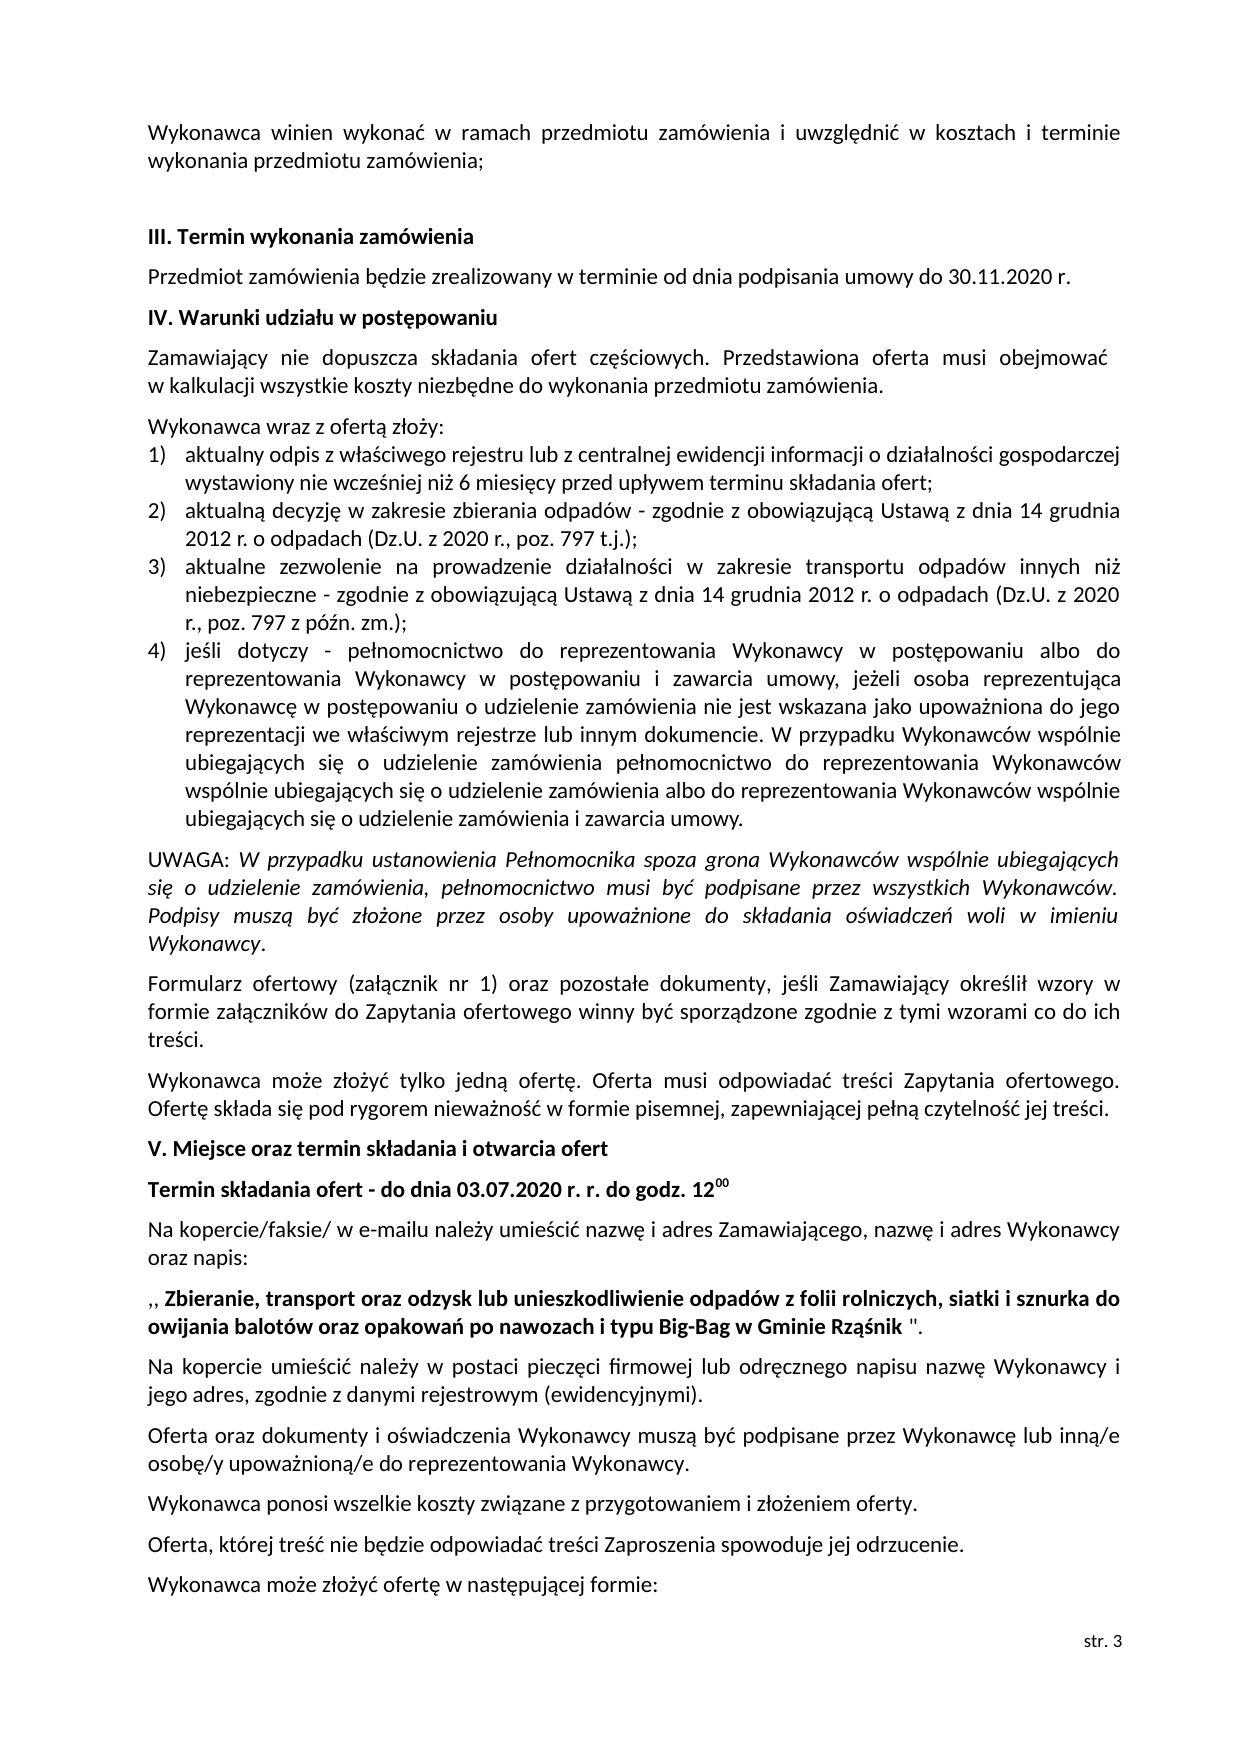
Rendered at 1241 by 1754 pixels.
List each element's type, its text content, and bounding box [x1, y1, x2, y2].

list jeśli dotyczy - pełnomocnictwo do reprezentowania Wykonawcy w postępowaniu albo do reprezentowania Wykonawcy w postępowaniu i zawarcia umowy, jeżeli osoba reprezentująca Wykonawcę w postępowaniu o udzielenie zamówienia nie jest wskazana jako upoważniona do jego reprezentacji we właściwym rejestrze lub innym dokumencie. W przypadku Wykonawców wspólnie ubiegających się o udzielenie zamówienia pełnomocnictwo do reprezentowania Wykonawców wspólnie ubiegających się o udzielenie zamówienia albo do reprezentowania Wykonawców wspólnie ubiegających się o udzielenie zamówienia i zawarcia umowy. [148, 636, 1122, 832]
text Zamawiający nie dopuszcza składania ofert częściowych. Przedstawiona oferta musi obejmować w kalkulacji wszystkie koszty niezbędne do wykonania przedmiotu zamówienia. [148, 343, 1122, 399]
text ,, Zbieranie, transport oraz odzysk lub unieszkodliwienie odpadów z folii rolniczych, siatki i sznurka do owijania balotów oraz opakowań po nawozach i typu Big-Bag w Gminie Rząśnik ". [148, 1284, 1122, 1340]
list aktualną decyzję w zakresie zbierania odpadów - zgodnie z obowiązującą Ustawą z dnia 14 grudnia 2012 r. o odpadach (Dz.U. z 2020 r., poz. 797 t.j.); [148, 496, 1122, 552]
text Termin składania ofert - do dnia 03.07.2020 r. r. do godz. 1200 [148, 1175, 1122, 1203]
list aktualny odpis z właściwego rejestru lub z centralnej ewidencji informacji o działalności gospodarczej wystawiony nie wcześniej niż 6 miesięcy przed upływem terminu składania ofert; [148, 440, 1122, 496]
text IV. Warunki udziału w postępowaniu [148, 303, 1122, 331]
text V. Miejsce oraz termin składania i otwarcia ofert [148, 1134, 1122, 1162]
text Formularz ofertowy (załącznik nr 1) oraz pozostałe dokumenty, jeśli Zamawiający określił wzory w formie załączników do Zapytania ofertowego winny być sporządzone zgodnie z tymi wzorami co do ich treści. [148, 969, 1122, 1053]
text Przedmiot zamówienia będzie zrealizowany w terminie od dnia podpisania umowy do 30.11.2020 r. [148, 262, 1122, 290]
text Na kopercie umieścić należy w postaci pieczęci firmowej lub odręcznego napisu nazwę Wykonawcy i jego adres, zgodnie z danymi rejestrowym (ewidencyjnymi). [148, 1352, 1122, 1408]
text Wykonawca wraz z ofertą złoży: [148, 412, 1122, 440]
text Wykonawca ponosi wszelkie koszty związane z przygotowaniem i złożeniem oferty. [148, 1489, 1122, 1518]
text UWAGA: W przypadku ustanowienia Pełnomocnika spoza grona Wykonawców wspólnie ubiegających się o udzielenie zamówienia, pełnomocnictwo musi być podpisane przez wszystkich Wykonawców. Podpisy muszą być złożone przez osoby upoważnione do składania oświadczeń woli w imieniu Wykonawcy. [148, 845, 1122, 957]
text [148, 118, 1122, 174]
list aktualne zezwolenie na prowadzenie działalności w zakresie transportu odpadów innych niż niebezpieczne - zgodnie z obowiązującą Ustawą z dnia 14 grudnia 2012 r. o odpadach (Dz.U. z 2020 r., poz. 797 z późn. zm.); [148, 552, 1122, 636]
text Oferta, której treść nie będzie odpowiadać treści Zaproszenia spowoduje jej odrzucenie. [148, 1530, 1122, 1558]
text Wykonawca może złożyć tylko jedną ofertę. Oferta musi odpowiadać treści Zapytania ofertowego. Ofertę składa się pod rygorem nieważność w formie pisemnej, zapewniającej pełną czytelność jej treści. [148, 1066, 1122, 1122]
text III. Termin wykonania zamówienia [148, 222, 1122, 250]
text Wykonawca może złożyć ofertę w następującej formie: [148, 1571, 1122, 1599]
text Na kopercie/faksie/ w e-mailu należy umieścić nazwę i adres Zamawiającego, nazwę i adres Wykonawcy oraz napis: [148, 1215, 1122, 1271]
text Oferta oraz dokumenty i oświadczenia Wykonawcy muszą być podpisane przez Wykonawcę lub inną/e osobę/y upoważnioną/e do reprezentowania Wykonawcy. [148, 1421, 1122, 1477]
